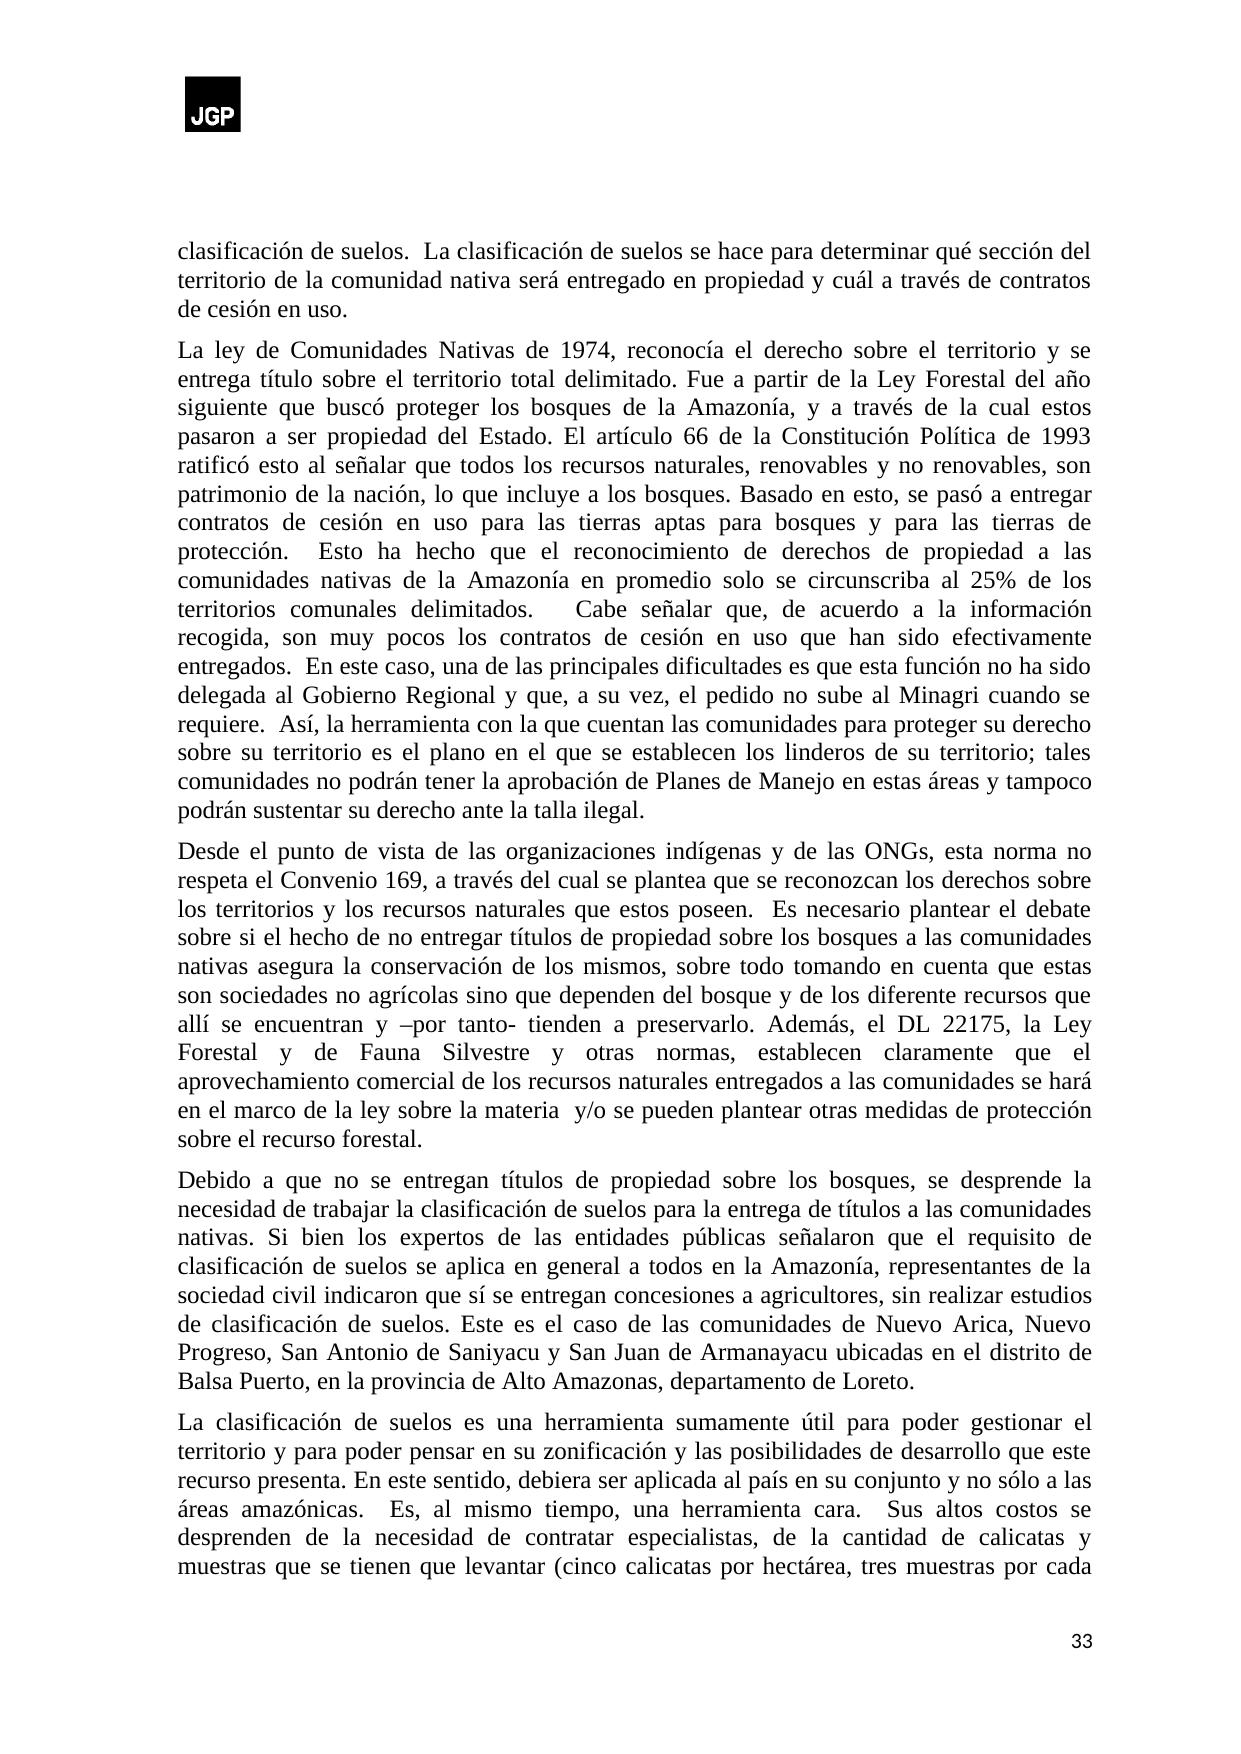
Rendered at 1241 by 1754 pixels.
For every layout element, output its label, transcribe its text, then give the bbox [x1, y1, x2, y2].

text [177, 236, 1093, 322]
text La ley de Comunidades Nativas de 1974, reconocía el derecho sobre el territorio y se entrega título sobre el territorio total delimitado. Fue a partir de la Ley Forestal del año siguiente que buscó proteger los bosques de la Amazonía, y a través de la cual estos pasaron a ser propiedad del Estado. El artículo 66 de la Constitución Política de 1993 ratificó esto al señalar que todos los recursos naturales, renovables y no renovables, son patrimonio de la nación, lo que incluye a los bosques. Basado en esto, se pasó a entregar contratos de cesión en uso para las tierras aptas para bosques y para las tierras de protección. Esto ha hecho que el reconocimiento de derechos de propiedad a las comunidades nativas de la Amazonía en promedio solo se circunscriba al 25% de los territorios comunales delimitados. Cabe señalar que, de acuerdo a la información recogida, son muy pocos los contratos de cesión en uso que han sido efectivamente entregados. En este caso, una de las principales dificultades es que esta función no ha sido delegada al Gobierno Regional y que, a su vez, el pedido no sube al Minagri cuando se requiere. Así, la herramienta con la que cuentan las comunidades para proteger su derecho sobre su territorio es el plano en el que se establecen los linderos de su territorio; tales comunidades no podrán tener la aprobación de Planes de Manejo en estas áreas y tampoco podrán sustentar su derecho ante la talla ilegal. [177, 335, 1093, 824]
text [177, 1407, 1093, 1580]
text Debido a que no se entregan títulos de propiedad sobre los bosques, se desprende la necesidad de trabajar la clasificación de suelos para la entrega de títulos a las comunidades nativas. Si bien los expertos de las entidades públicas señalaron que el requisito de clasificación de suelos se aplica en general a todos en la Amazonía, representantes de la sociedad civil indicaron que sí se entregan concesiones a agricultores, sin realizar estudios de clasificación de suelos. Este es el caso de las comunidades de Nuevo Arica, Nuevo Progreso, San Antonio de Saniyacu y San Juan de Armanayacu ubicadas en el distrito de Balsa Puerto, en la provincia de Alto Amazonas, departamento de Loreto. [177, 1165, 1093, 1395]
text Desde el punto de vista de las organizaciones indígenas y de las ONGs, esta norma no respeta el Convenio 169, a través del cual se plantea que se reconozcan los derechos sobre los territorios y los recursos naturales que estos poseen. Es necesario plantear el debate sobre si el hecho de no entregar títulos de propiedad sobre los bosques a las comunidades nativas asegura la conservación de los mismos, sobre todo tomando en cuenta que estas son sociedades no agrícolas sino que dependen del bosque y de los diferente recursos que allí se encuentran y –por tanto- tienden a preservarlo. Además, el DL 22175, la Ley Forestal y de Fauna Silvestre y otras normas, establecen claramente que el aprovechamiento comercial de los recursos naturales entregados a las comunidades se hará en el marco de la ley sobre la materia y/o se pueden plantear otras medidas de protección sobre el recurso forestal. [177, 836, 1093, 1152]
picture [177, 73, 251, 138]
